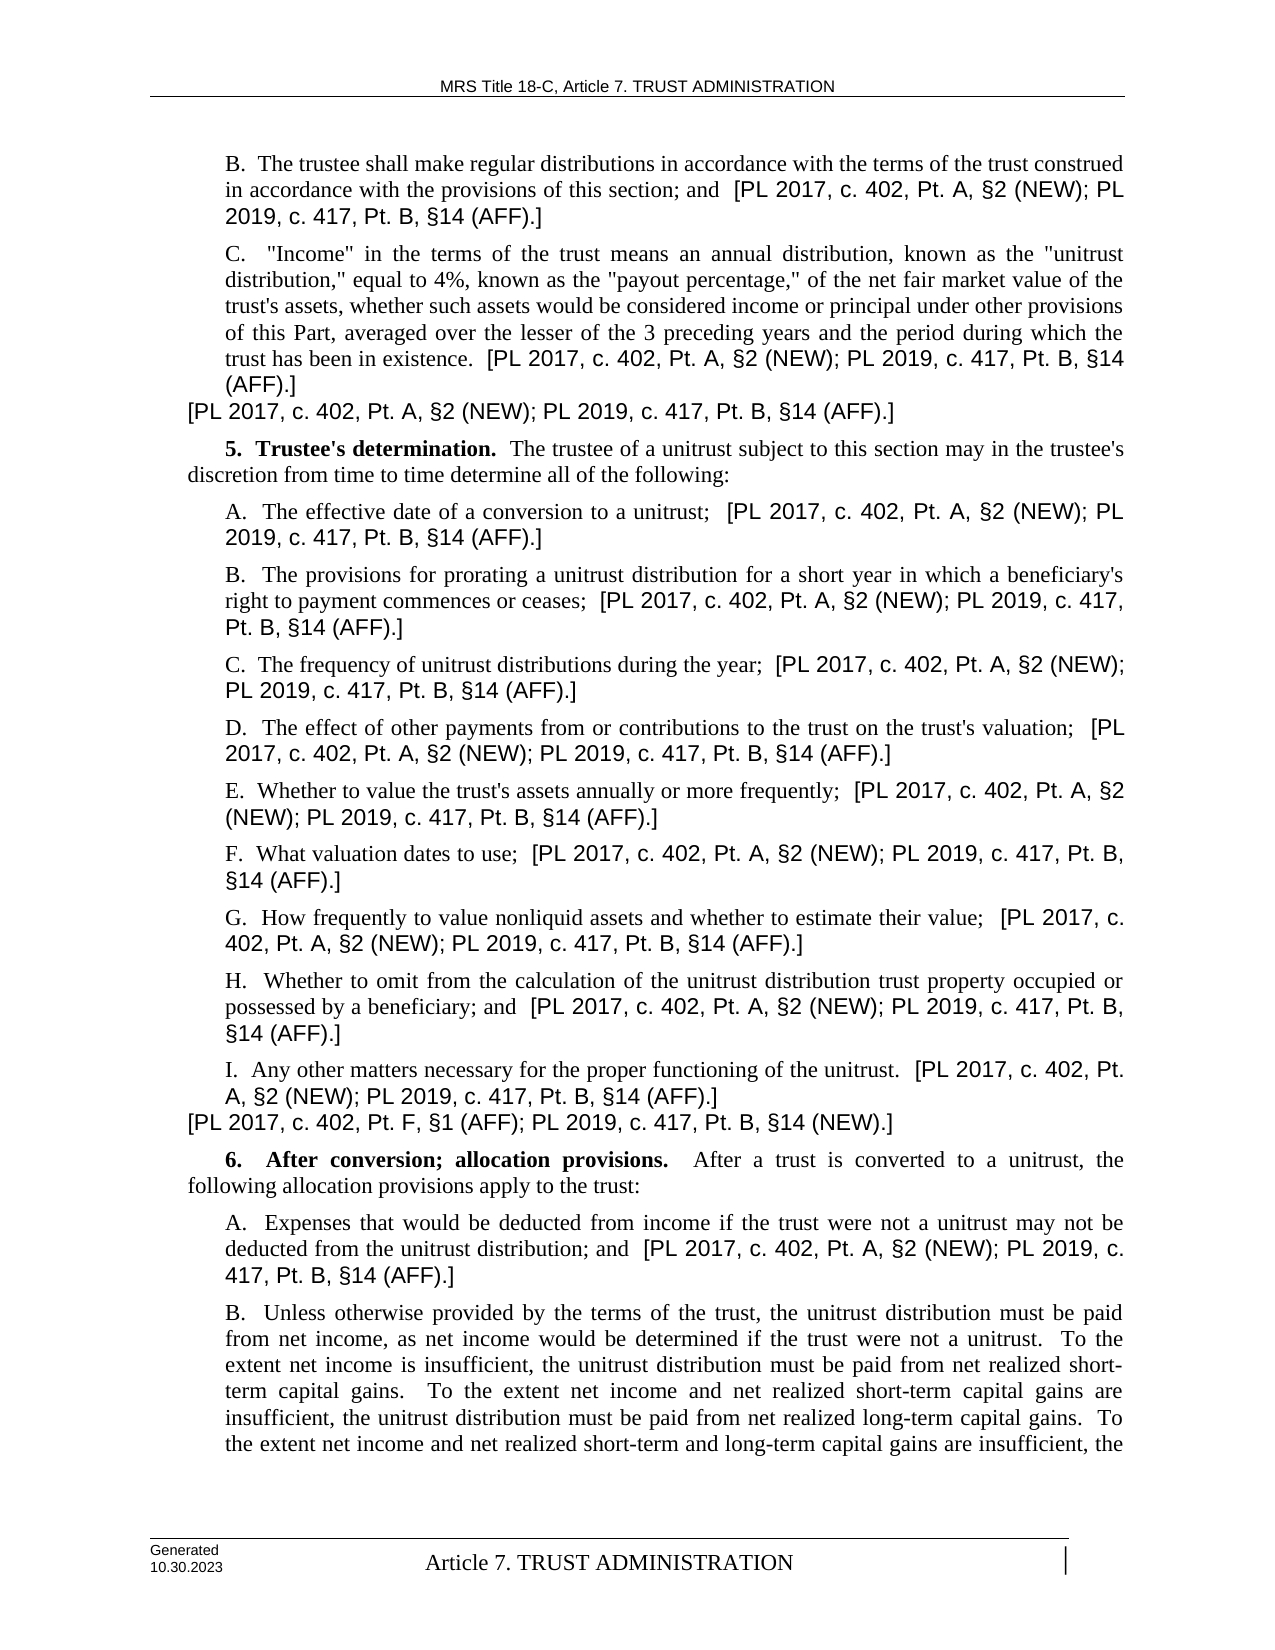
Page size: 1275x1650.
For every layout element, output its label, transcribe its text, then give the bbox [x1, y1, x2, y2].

text C. The frequency of unitrust distributions during the year; [PL 2017, c. 402, Pt. A, §2 (NEW); PL 2019, c. 417, Pt. B, §14 (AFF).] [225, 651, 1125, 703]
text [PL 2017, c. 402, Pt. A, §2 (NEW); PL 2019, c. 417, Pt. B, §14 (AFF).] [187, 398, 1125, 424]
text 6. After conversion; allocation provisions. After a trust is converted to a unitrust, the following allocation provisions apply to the trust: [187, 1146, 1125, 1198]
text F. What valuation dates to use; [PL 2017, c. 402, Pt. A, §2 (NEW); PL 2019, c. 417, Pt. B, §14 (AFF).] [225, 840, 1125, 893]
text 5. Trustee's determination. The trustee of a unitrust subject to this section may in the trustee's discretion from time to time determine all of the following: [187, 434, 1125, 487]
text A. Expenses that would be deducted from income if the trust were not a unitrust may not be deducted from the unitrust distribution; and [PL 2017, c. 402, Pt. A, §2 (NEW); PL 2019, c. 417, Pt. B, §14 (AFF).] [225, 1209, 1125, 1288]
text A. The effective date of a conversion to a unitrust; [PL 2017, c. 402, Pt. A, §2 (NEW); PL 2019, c. 417, Pt. B, §14 (AFF).] [225, 498, 1125, 551]
text B. The trustee shall make regular distributions in accordance with the terms of the trust construed in accordance with the provisions of this section; and [PL 2017, c. 402, Pt. A, §2 (NEW); PL 2019, c. 417, Pt. B, §14 (AFF).] [225, 150, 1125, 229]
text B. The provisions for prorating a unitrust distribution for a short year in which a beneficiary's right to payment commences or ceases; [PL 2017, c. 402, Pt. A, §2 (NEW); PL 2019, c. 417, Pt. B, §14 (AFF).] [225, 561, 1125, 640]
text D. The effect of other payments from or contributions to the trust on the trust's valuation; [PL 2017, c. 402, Pt. A, §2 (NEW); PL 2019, c. 417, Pt. B, §14 (AFF).] [225, 714, 1125, 767]
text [225, 1298, 1125, 1457]
text H. Whether to omit from the calculation of the unitrust distribution trust property occupied or possessed by a beneficiary; and [PL 2017, c. 402, Pt. A, §2 (NEW); PL 2019, c. 417, Pt. B, §14 (AFF).] [225, 967, 1125, 1046]
text E. Whether to value the trust's assets annually or more frequently; [PL 2017, c. 402, Pt. A, §2 (NEW); PL 2019, c. 417, Pt. B, §14 (AFF).] [225, 777, 1125, 830]
text [PL 2017, c. 402, Pt. F, §1 (AFF); PL 2019, c. 417, Pt. B, §14 (NEW).] [187, 1109, 1125, 1135]
text I. Any other matters necessary for the proper functioning of the unitrust. [PL 2017, c. 402, Pt. A, §2 (NEW); PL 2019, c. 417, Pt. B, §14 (AFF).] [225, 1056, 1125, 1109]
text C. "Income" in the terms of the trust means an annual distribution, known as the "unitrust distribution," equal to 4%, known as the "payout percentage," of the net fair market value of the trust's assets, whether such assets would be considered income or principal under other provisions of this Part, averaged over the lesser of the 3 preceding years and the period during which the trust has been in existence. [PL 2017, c. 402, Pt. A, §2 (NEW); PL 2019, c. 417, Pt. B, §14 (AFF).] [225, 239, 1125, 398]
text G. How frequently to value nonliquid assets and whether to estimate their value; [PL 2017, c. 402, Pt. A, §2 (NEW); PL 2019, c. 417, Pt. B, §14 (AFF).] [225, 903, 1125, 956]
